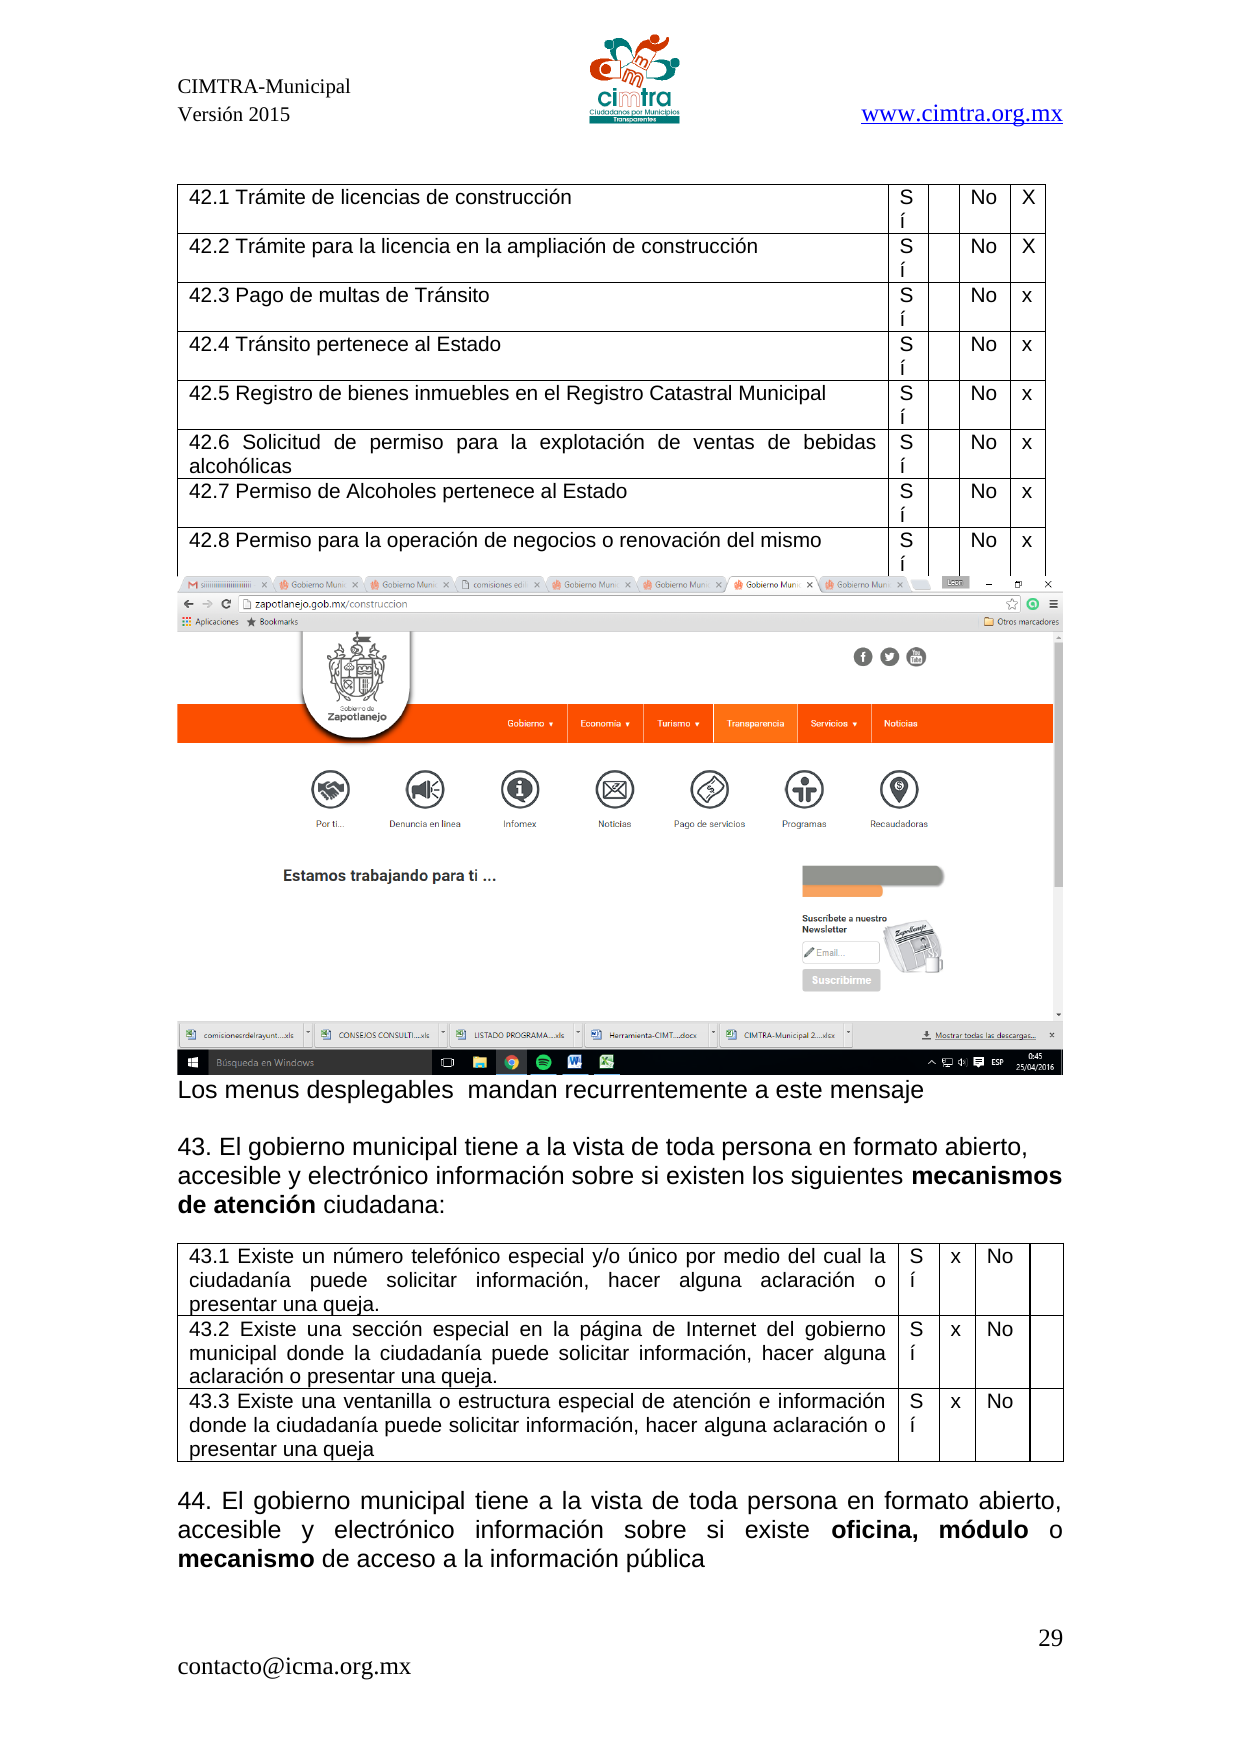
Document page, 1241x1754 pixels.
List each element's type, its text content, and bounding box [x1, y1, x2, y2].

picture [177, 576, 1063, 1075]
table_cell 42.6 Solicitud de permiso para la explotación de ventas de bebidas alcohólicas [178, 430, 888, 478]
table_cell [1031, 1316, 1063, 1388]
table_cell Sí [889, 332, 928, 380]
table_cell Sí [899, 1316, 939, 1388]
table_cell x [1011, 381, 1045, 429]
table_cell 42.8 Permiso para la operación de negocios o renovación del mismo [178, 528, 888, 576]
table_cell [1031, 1389, 1063, 1461]
table_cell No [960, 528, 1010, 576]
text Los menus desplegables mandan recurrentemente a este mensaje [177, 1075, 1063, 1103]
table_cell X [1011, 234, 1045, 282]
table_cell Sí [899, 1389, 939, 1461]
table_cell 42.5 Registro de bienes inmuebles en el Registro Catastral Municipal [178, 381, 888, 429]
table_header 43.1 Existe un número telefónico especial y/o único por medio del cual la ciudadanía puede solicitar información, hacer alguna aclaración o presentar una queja. [178, 1244, 898, 1315]
table_header No [976, 1244, 1029, 1315]
table_cell 42.4 Tránsito pertenece al Estado [178, 332, 888, 380]
table_cell Sí [889, 283, 928, 331]
table_header Sí [889, 185, 928, 233]
table_cell x [1011, 528, 1045, 576]
table_cell x [1011, 430, 1045, 478]
table_cell [929, 283, 959, 331]
text 43. El gobierno municipal tiene a la vista de toda persona en formato abierto, accesible y electrónico información sobre si existen los siguientes mecanismos de atención ciudadana: [177, 1132, 1063, 1218]
table_cell 43.3 Existe una ventanilla o estructura especial de atención e información donde la ciudadanía puede solicitar información, hacer alguna aclaración o presentar una queja [178, 1389, 898, 1461]
table_header X [1011, 185, 1045, 233]
table_cell Sí [889, 234, 928, 282]
table_cell x [1011, 283, 1045, 331]
table_header [929, 185, 959, 233]
table_header Sí [899, 1244, 939, 1315]
table_header x [940, 1244, 975, 1315]
table_cell No [960, 332, 1010, 380]
table_cell [929, 528, 959, 576]
table_cell No [960, 381, 1010, 429]
table_cell Sí [889, 381, 928, 429]
table_cell x [1011, 332, 1045, 380]
table_cell Sí [889, 479, 928, 527]
table_cell 43.2 Existe una sección especial en la página de Internet del gobierno municipal donde la ciudadanía puede solicitar información, hacer alguna aclaración o presentar una queja. [178, 1316, 898, 1388]
table_cell No [960, 283, 1010, 331]
table_cell [929, 234, 959, 282]
table_cell Sí [889, 528, 928, 576]
text 44. El gobierno municipal tiene a la vista de toda persona en formato abierto, accesible y electrónico información sobre si existe oficina, módulo o mecanismo de acceso a la información pública [177, 1486, 1063, 1572]
table_cell 42.3 Pago de multas de Tránsito [178, 283, 888, 331]
table_cell 42.7 Permiso de Alcoholes pertenece al Estado [178, 479, 888, 527]
table_cell [929, 381, 959, 429]
table_cell No [960, 234, 1010, 282]
table_header No [960, 185, 1010, 233]
table_cell x [1011, 479, 1045, 527]
table_cell No [976, 1316, 1029, 1388]
picture [587, 33, 682, 126]
table_cell x [940, 1316, 975, 1388]
table_cell No [960, 479, 1010, 527]
table_cell Sí [889, 430, 928, 478]
table_header 42.1 Trámite de licencias de construcción [178, 185, 888, 233]
table_cell [929, 332, 959, 380]
table_cell [929, 479, 959, 527]
table_cell [929, 430, 959, 478]
table_cell No [960, 430, 1010, 478]
table_cell No [976, 1389, 1029, 1461]
table_cell x [940, 1389, 975, 1461]
table_cell 42.2 Trámite para la licencia en la ampliación de construcción [178, 234, 888, 282]
table_header [1031, 1244, 1063, 1315]
